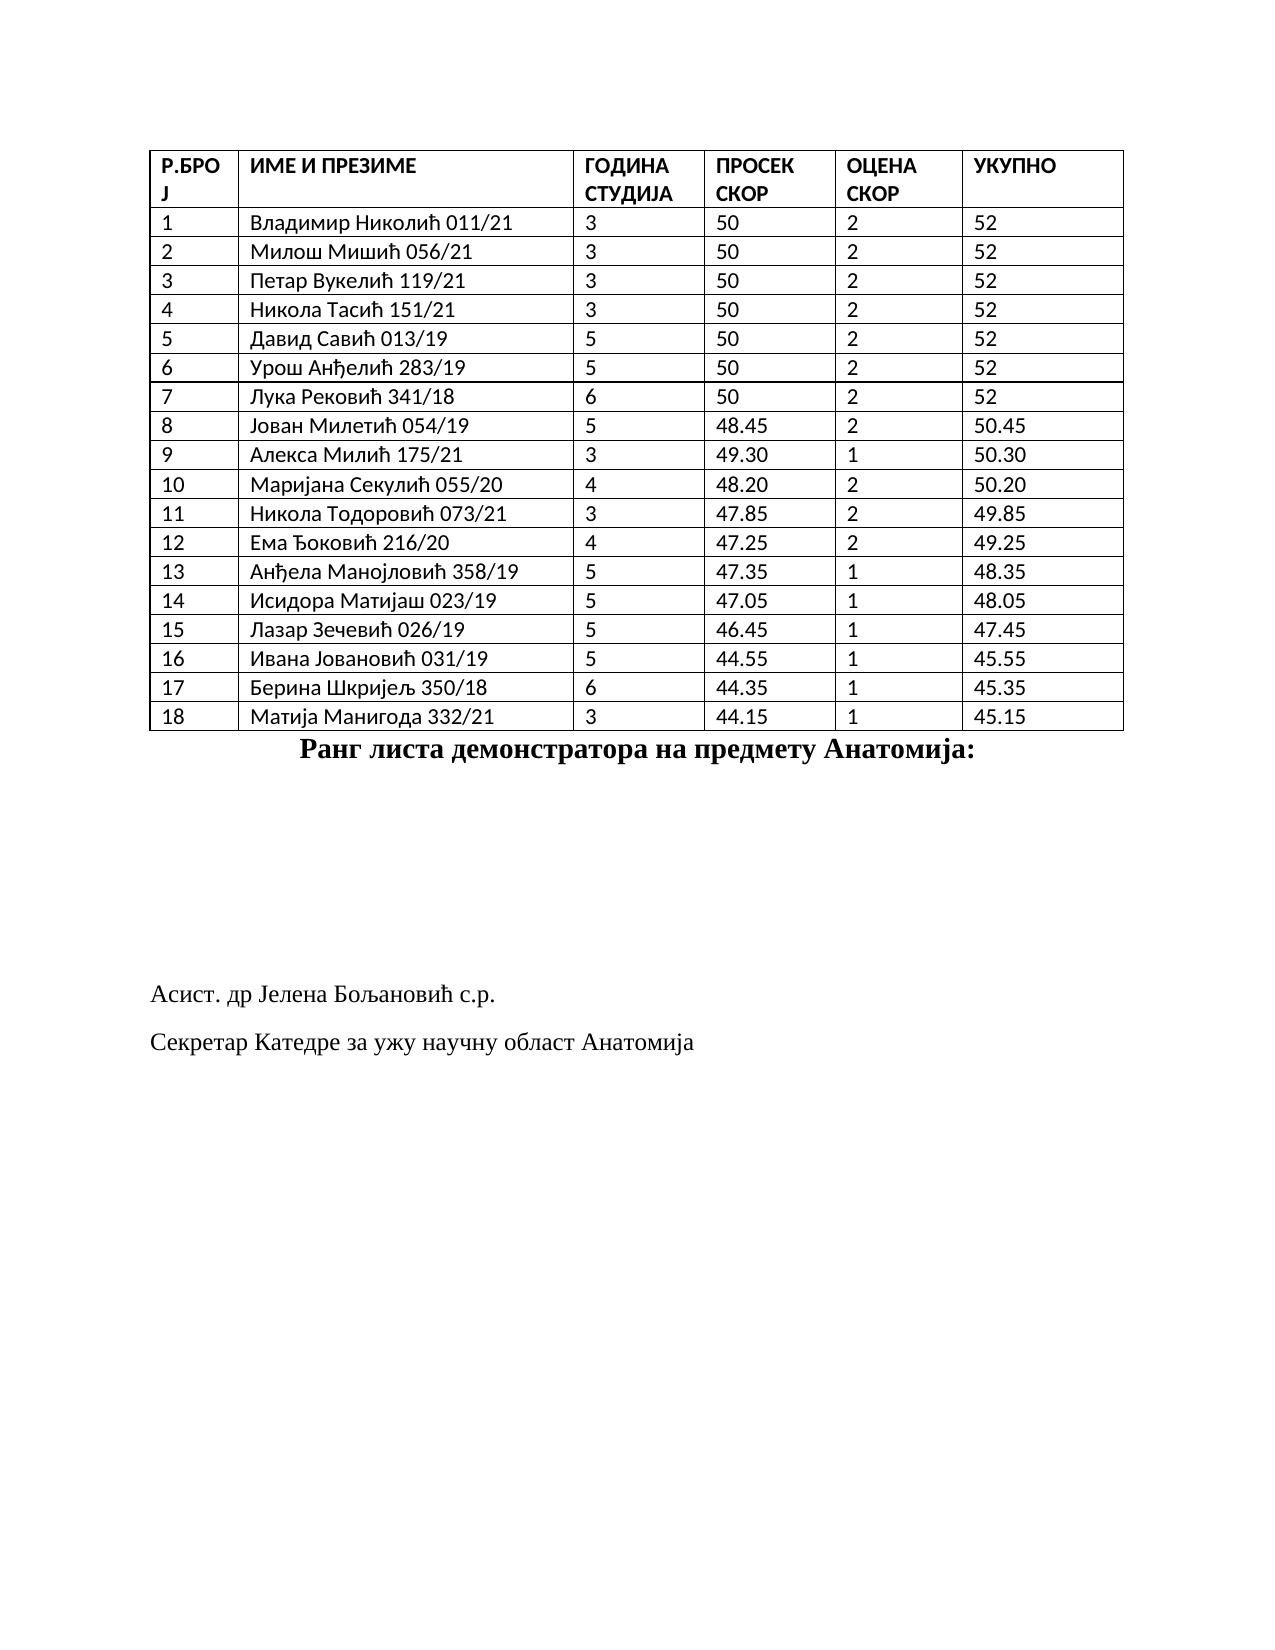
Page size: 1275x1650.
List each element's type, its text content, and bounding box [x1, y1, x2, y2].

table_cell 49.25 [963, 528, 1123, 556]
table_cell Лазар Зечевић 026/19 [239, 615, 573, 643]
table_cell 16 [151, 644, 238, 672]
table_cell 50 [705, 354, 835, 381]
table_cell 52 [963, 208, 1123, 236]
table_cell Јован Милетић 054/19 [239, 412, 573, 439]
table_cell 5 [151, 324, 238, 352]
table_cell Милош Мишић 056/21 [239, 237, 573, 265]
table_cell 2 [836, 383, 962, 411]
table_cell 52 [963, 354, 1123, 381]
table_cell Ивана Јовановић 031/19 [239, 644, 573, 672]
table_cell 3 [574, 499, 704, 527]
table_cell 5 [574, 412, 704, 439]
table_cell 50 [705, 266, 835, 294]
table_cell 5 [574, 615, 704, 643]
table_cell Берина Шкријељ 350/18 [239, 673, 573, 701]
table_cell 5 [574, 586, 704, 614]
table_cell 3 [574, 237, 704, 265]
table_cell 5 [574, 354, 704, 381]
table_cell 1 [836, 557, 962, 585]
table_cell Давид Савић 013/19 [239, 324, 573, 352]
table_cell 5 [574, 644, 704, 672]
table_cell 2 [836, 237, 962, 265]
table_cell 47.25 [705, 528, 835, 556]
table_cell 4 [574, 528, 704, 556]
table_header ПРОСЕК СКОР [705, 151, 835, 207]
table_cell 2 [836, 324, 962, 352]
text Секретар Катедре за ужу научну област Анатомија [150, 1027, 1125, 1056]
table_cell 50 [705, 324, 835, 352]
table_cell 14 [151, 586, 238, 614]
table_cell 50.45 [963, 412, 1123, 439]
table_cell 4 [151, 295, 238, 323]
table_cell Урош Анђелић 283/19 [239, 354, 573, 381]
table_cell 2 [836, 208, 962, 236]
table_cell 15 [151, 615, 238, 643]
table_cell 1 [151, 208, 238, 236]
table_cell 3 [574, 208, 704, 236]
table_cell 49.30 [705, 441, 835, 469]
table_cell 45.35 [963, 673, 1123, 701]
table_cell 2 [836, 266, 962, 294]
table_cell 1 [836, 702, 962, 730]
table_cell 52 [963, 237, 1123, 265]
table_cell 1 [836, 644, 962, 672]
table_cell Владимир Николић 011/21 [239, 208, 573, 236]
table_cell 48.05 [963, 586, 1123, 614]
table_cell 10 [151, 470, 238, 498]
table_cell 52 [963, 266, 1123, 294]
table_cell 6 [574, 383, 704, 411]
table_header УКУПНО [963, 151, 1123, 207]
table_cell 47.05 [705, 586, 835, 614]
table_header ГОДИНА СТУДИЈА [574, 151, 704, 207]
table_cell 49.85 [963, 499, 1123, 527]
table_cell 52 [963, 324, 1123, 352]
table_cell Ема Ђоковић 216/20 [239, 528, 573, 556]
table_cell 2 [836, 295, 962, 323]
table_cell 44.35 [705, 673, 835, 701]
table_cell 1 [836, 586, 962, 614]
table_cell 3 [574, 266, 704, 294]
table_cell 2 [836, 412, 962, 439]
table_cell Матија Манигода 332/21 [239, 702, 573, 730]
table_cell 52 [963, 295, 1123, 323]
table_cell 5 [574, 557, 704, 585]
table_cell 3 [574, 441, 704, 469]
table_cell 4 [574, 470, 704, 498]
table_cell 50 [705, 295, 835, 323]
table_cell 48.35 [963, 557, 1123, 585]
table_cell 52 [963, 383, 1123, 411]
text Асист. др Јелена Бољановић с.р. [150, 979, 1125, 1008]
table_cell 47.85 [705, 499, 835, 527]
table_cell 2 [836, 354, 962, 381]
table_cell 48.45 [705, 412, 835, 439]
table_cell Никола Тасић 151/21 [239, 295, 573, 323]
table_header ОЦЕНА СКОР [836, 151, 962, 207]
table_cell 50.30 [963, 441, 1123, 469]
table_cell Никола Тодоровић 073/21 [239, 499, 573, 527]
table_cell 50 [705, 237, 835, 265]
table_cell 44.55 [705, 644, 835, 672]
table_cell 2 [836, 470, 962, 498]
table_header Р.БРОЈ [151, 151, 238, 207]
table_cell 2 [836, 499, 962, 527]
table_cell 44.15 [705, 702, 835, 730]
table_cell Анђела Манојловић 358/19 [239, 557, 573, 585]
table_cell 3 [151, 266, 238, 294]
table_cell 50 [705, 383, 835, 411]
table_cell 1 [836, 673, 962, 701]
table_header ИМЕ И ПРЕЗИМЕ [239, 151, 573, 207]
table_cell Исидора Матијаш 023/19 [239, 586, 573, 614]
table_cell 47.35 [705, 557, 835, 585]
table_cell 6 [574, 673, 704, 701]
table_cell 17 [151, 673, 238, 701]
table_cell Петар Вукелић 119/21 [239, 266, 573, 294]
table_cell Лука Рековић 341/18 [239, 383, 573, 411]
text Ранг листа демонстратора на предмету Анатомија: [150, 731, 1125, 765]
table_cell 12 [151, 528, 238, 556]
table_cell Маријана Секулић 055/20 [239, 470, 573, 498]
table_cell 47.45 [963, 615, 1123, 643]
table_cell 9 [151, 441, 238, 469]
table_cell 5 [574, 324, 704, 352]
table_cell 2 [151, 237, 238, 265]
table_cell 50.20 [963, 470, 1123, 498]
table_cell 13 [151, 557, 238, 585]
table_cell 50 [705, 208, 835, 236]
table_cell Алекса Милић 175/21 [239, 441, 573, 469]
table_cell 8 [151, 412, 238, 439]
table_cell 7 [151, 383, 238, 411]
table_cell 46.45 [705, 615, 835, 643]
table_cell 45.55 [963, 644, 1123, 672]
table_cell 3 [574, 295, 704, 323]
table_cell 1 [836, 441, 962, 469]
table_cell 2 [836, 528, 962, 556]
table_cell 1 [836, 615, 962, 643]
table_cell 11 [151, 499, 238, 527]
table_cell 48.20 [705, 470, 835, 498]
table_cell 3 [574, 702, 704, 730]
table_cell 45.15 [963, 702, 1123, 730]
table_cell 6 [151, 354, 238, 381]
table_cell 18 [151, 702, 238, 730]
